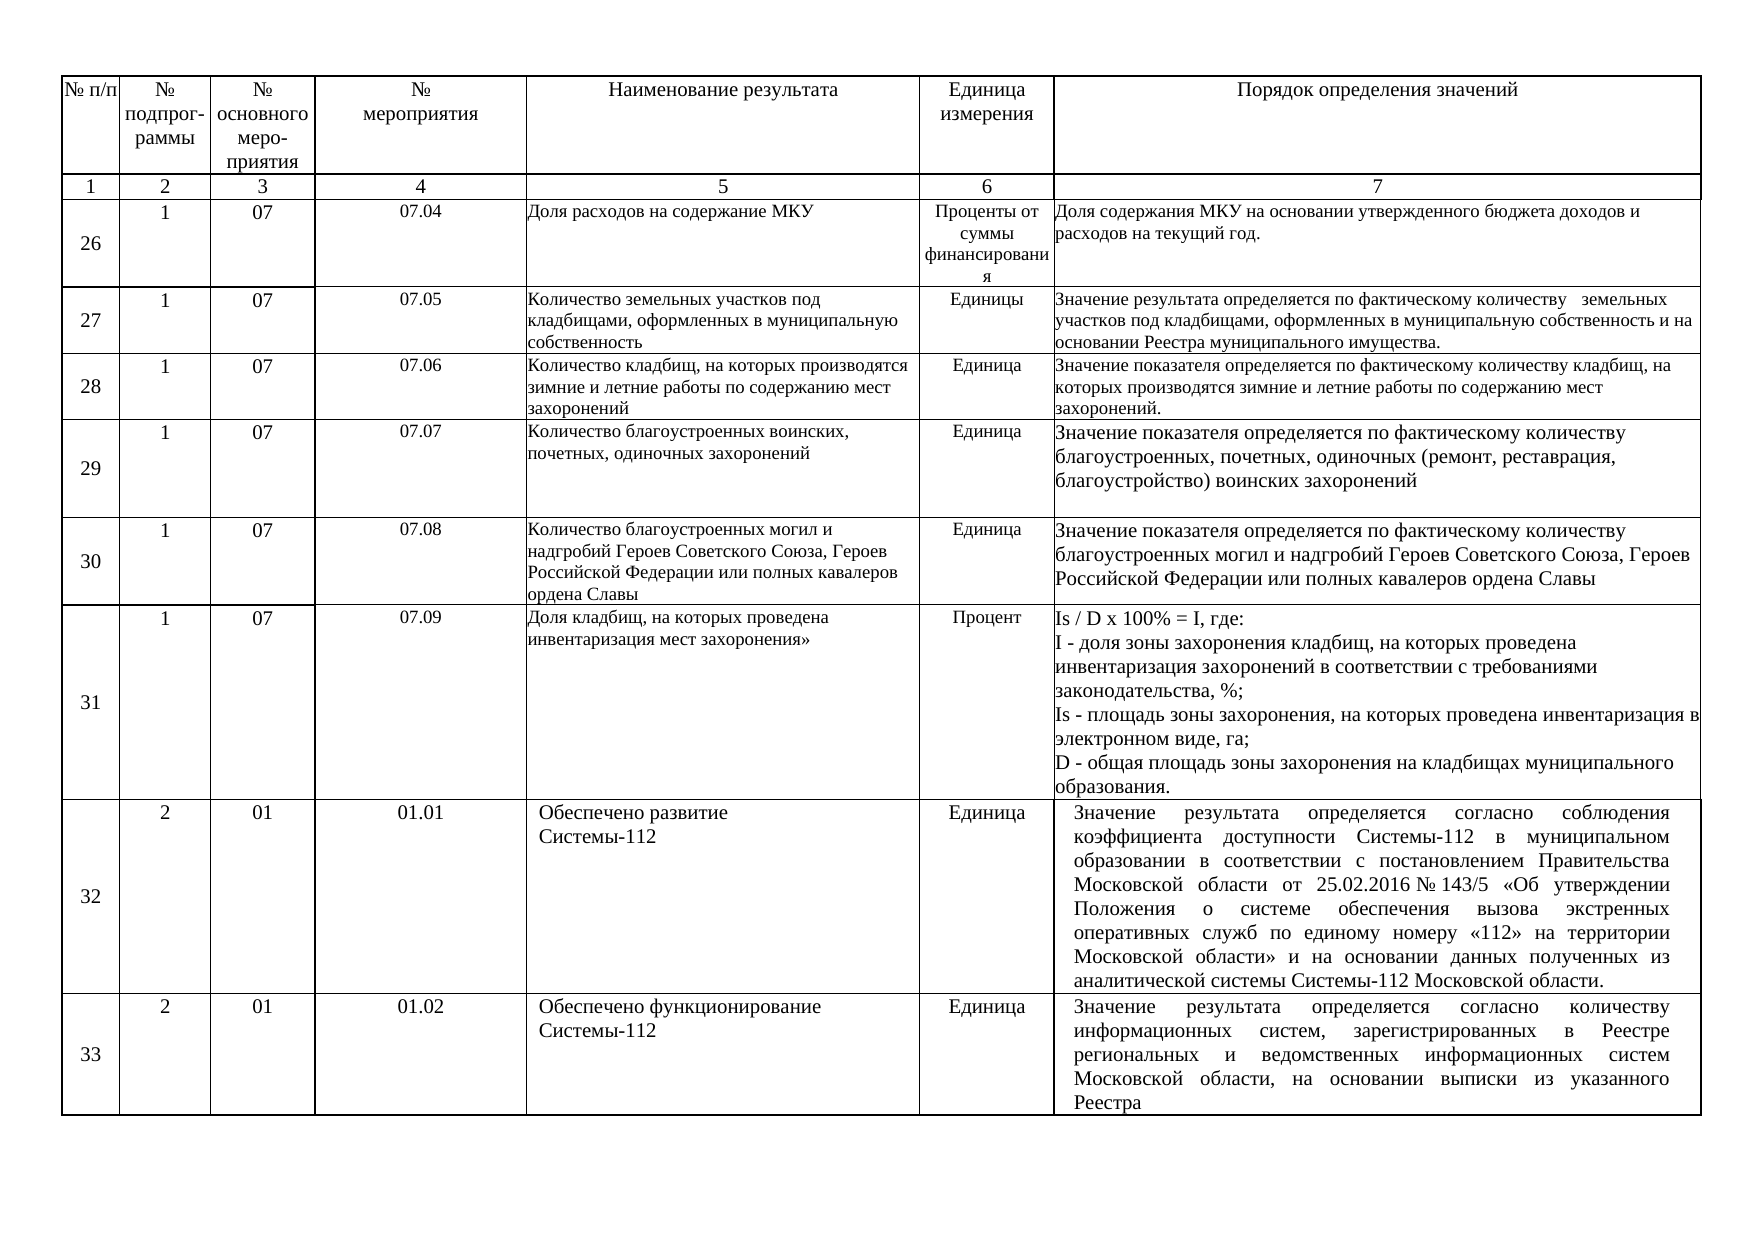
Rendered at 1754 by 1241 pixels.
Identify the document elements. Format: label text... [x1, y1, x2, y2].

table_cell Значение результата определяется согласно соблюдения коэффициента доступности Системы-112 в муниципальном образовании в соответствии с постановлением Правительства Московской области от 25.02.2016 № 143/5 «Об утверждении Положения о системе обеспечения вызова экстренных оперативных служб по единому номеру «112» на территории Московской области» и на основании данных полученных из аналитической системы Системы-112 Московской области. [1055, 800, 1700, 992]
table_cell 27 [63, 288, 119, 352]
table_cell 1 [120, 288, 210, 352]
table_cell 2 [120, 175, 210, 198]
table_cell 07 [211, 354, 314, 419]
table_header № основного меро-приятия [211, 77, 314, 173]
table_cell 33 [63, 994, 119, 1114]
table_cell Единицы [920, 287, 1054, 352]
table_cell 3 [211, 175, 314, 198]
table_cell 07 [211, 288, 314, 352]
table_cell 01 [211, 800, 314, 992]
table_cell 01 [211, 994, 314, 1114]
table_header Порядок определения значений [1055, 77, 1700, 173]
table_cell 7 [1055, 175, 1700, 198]
table_cell Is / D х 100% = I, где: I - доля зоны захоронения кладбищ, на которых проведена инвентаризация захоронений в соответствии с требованиями законодательства, %; Is - площадь зоны захоронения, на которых проведена инвентаризация в электронном виде, га; D - общая площадь зоны захоронения на кладбищах муниципального образования. [1055, 605, 1700, 798]
table_cell 6 [920, 175, 1053, 198]
table_cell 30 [63, 518, 119, 604]
table_cell 01.01 [316, 800, 526, 992]
table_cell 01.02 [316, 994, 526, 1114]
table_cell 07 [211, 606, 314, 798]
table_cell 07 [211, 420, 314, 517]
table_cell Значение показателя определяется по фактическому количеству благоустроенных могил и надгробий Героев Советского Союза, Героев Российской Федерации или полных кавалеров ордена Славы [1055, 518, 1700, 604]
table_cell 2 [120, 800, 210, 992]
table_cell 1 [120, 518, 210, 604]
table_cell Значение результата определяется согласно количеству информационных систем, зарегистрированных в Реестре региональных и ведомственных информационных систем Московской области, на основании выписки из указанного Реестра [1055, 994, 1700, 1114]
table_cell Значение результата определяется по фактическому количеству земельных участков под кладбищами, оформленных в муниципальную собственность и на основании Реестра муниципального имущества. [1055, 287, 1700, 352]
table_cell 28 [63, 354, 119, 419]
table_cell Единица [920, 518, 1054, 604]
table_cell 07 [211, 518, 314, 604]
table_cell Количество кладбищ, на которых производятся зимние и летние работы по содержанию мест захоронений [527, 354, 919, 419]
table_cell 07.09 [316, 605, 526, 798]
table_cell Доля содержания МКУ на основании утвержденного бюджета доходов и расходов на текущий год. [1055, 200, 1700, 286]
table_header № подпрог-раммы [120, 77, 210, 173]
table_cell 07.05 [316, 287, 526, 352]
table_cell Количество земельных участков под кладбищами, оформленных в муниципальную собственность [527, 287, 919, 352]
table_cell 07.04 [316, 200, 526, 286]
table_cell 1 [120, 420, 210, 517]
table_cell 2 [120, 994, 210, 1114]
table_cell 07 [211, 200, 314, 286]
table_cell Единица [920, 994, 1053, 1114]
table_header № мероприятия [316, 77, 526, 173]
table_cell 26 [63, 200, 119, 286]
table_cell 07.08 [316, 518, 526, 604]
table_cell 07.07 [316, 420, 526, 517]
table_cell Проценты от суммы финансирования [920, 200, 1054, 286]
table_cell 1 [120, 200, 210, 286]
table_cell 1 [120, 606, 210, 798]
table_cell 07.06 [316, 354, 526, 419]
table_cell Доля кладбищ, на которых проведена инвентаризация мест захоронения» [527, 605, 919, 798]
table_cell 32 [63, 800, 119, 992]
table_cell Процент [920, 605, 1054, 798]
table_cell Значение показателя определяется по фактическому количеству кладбищ, на которых производятся зимние и летние работы по содержанию мест захоронений. [1055, 354, 1700, 419]
table_cell Единица [920, 420, 1054, 517]
table_cell Единица [920, 800, 1053, 992]
table_cell Количество благоустроенных воинских, почетных, одиночных захоронений [527, 420, 919, 517]
table_cell Единица [920, 354, 1054, 419]
table_cell 31 [63, 606, 119, 798]
table_cell 1 [63, 175, 119, 198]
table_cell Обеспечено функционирование Системы-112 [527, 994, 919, 1114]
table_cell 5 [527, 175, 919, 198]
table_cell 29 [63, 420, 119, 517]
table_cell Обеспечено развитие Системы-112 [527, 800, 919, 992]
table_cell Значение показателя определяется по фактическому количеству благоустроенных, почетных, одиночных (ремонт, реставрация, благоустройство) воинских захоронений [1055, 420, 1700, 517]
table_header № п/п [63, 77, 119, 173]
table_header Единица измерения [920, 77, 1053, 173]
table_cell Доля расходов на содержание МКУ [527, 200, 919, 286]
table_cell Количество благоустроенных могил и надгробий Героев Советского Союза, Героев Российской Федерации или полных кавалеров ордена Славы [527, 518, 919, 604]
table_cell 4 [316, 175, 526, 198]
table_cell 1 [120, 354, 210, 419]
table_header Наименование результата [527, 77, 919, 173]
